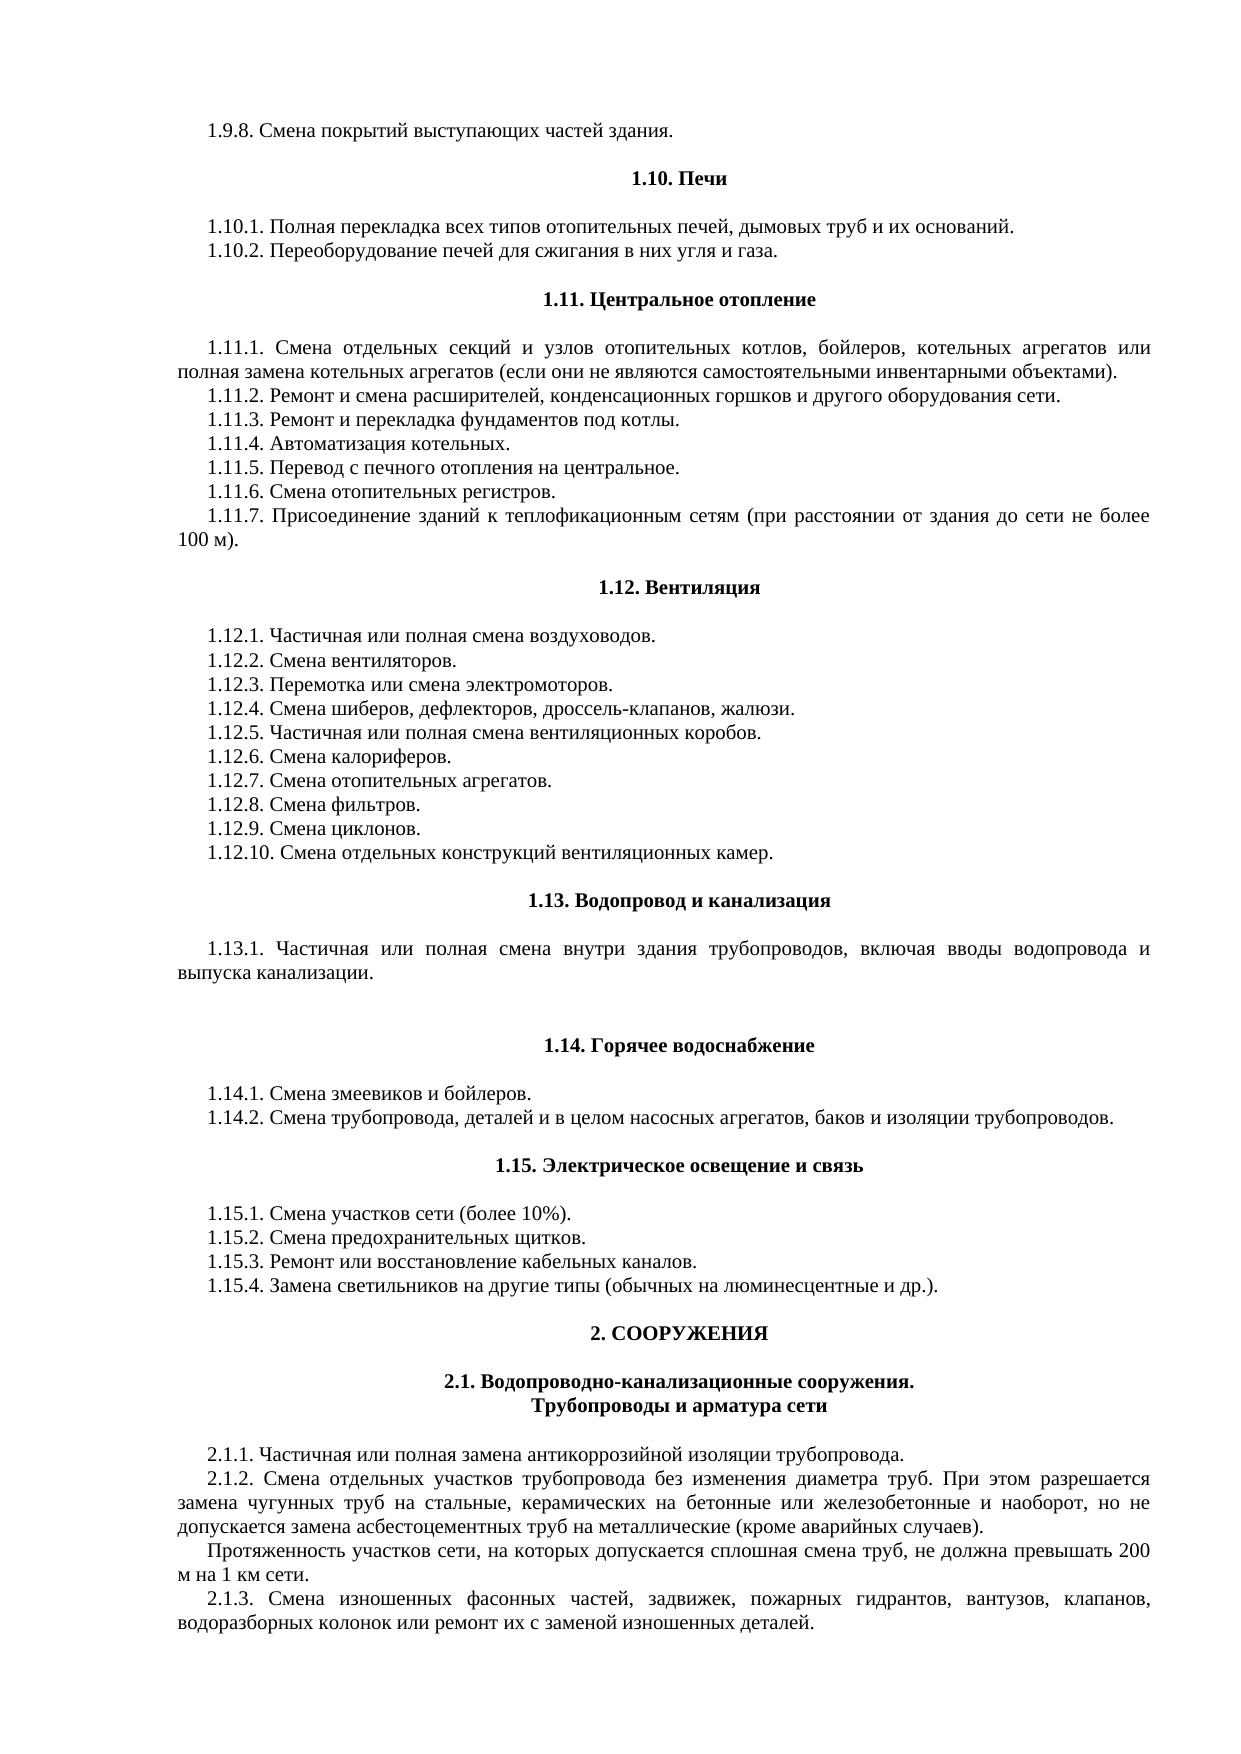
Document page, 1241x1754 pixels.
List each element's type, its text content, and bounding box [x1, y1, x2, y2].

text 1.12.7. Смена отопительных агрегатов. [177, 768, 1152, 792]
text 1.10.2. Переоборудование печей для сжигания в них угля и газа. [177, 238, 1152, 262]
text 1.12.2. Смена вентиляторов. [177, 647, 1152, 672]
text 2.1.1. Частичная или полная замена антикоррозийной изоляции трубопровода. [177, 1442, 1152, 1466]
text 1.12.10. Смена отдельных конструкций вентиляционных камер. [177, 840, 1152, 864]
text 2.1. Водопроводно-канализационные сооружения. [177, 1369, 1152, 1393]
text 1.11.7. Присоединение зданий к теплофикационным сетям (при расстоянии от здания до сети не более 100 м). [177, 503, 1152, 551]
text 1.11. Центральное отопление [177, 287, 1152, 311]
text 2. СООРУЖЕНИЯ [177, 1321, 1152, 1345]
text 1.12.3. Перемотка или смена электромоторов. [177, 672, 1152, 696]
text 1.15.3. Ремонт или восстановление кабельных каналов. [177, 1249, 1152, 1273]
text 1.10.1. Полная перекладка всех типов отопительных печей, дымовых труб и их оснований. [177, 214, 1152, 238]
text 1.11.6. Смена отопительных регистров. [177, 479, 1152, 503]
text 1.9.8. Смена покрытий выступающих частей здания. [177, 118, 1152, 142]
text 1.14. Горячее водоснабжение [177, 1032, 1152, 1057]
text 1.11.5. Перевод с печного отопления на центральное. [177, 455, 1152, 479]
text 1.14.2. Смена трубопровода, деталей и в целом насосных агрегатов, баков и изоляции трубопроводов. [177, 1105, 1152, 1129]
text 1.15.2. Смена предохранительных щитков. [177, 1225, 1152, 1249]
text 1.11.3. Ремонт и перекладка фундаментов под котлы. [177, 407, 1152, 431]
text 1.14.1. Смена змеевиков и бойлеров. [177, 1081, 1152, 1105]
text 1.12.9. Смена циклонов. [177, 816, 1152, 840]
text 1.11.2. Ремонт и смена расширителей, конденсационных горшков и другого оборудования сети. [177, 383, 1152, 407]
text 1.12.4. Смена шиберов, дефлекторов, дроссель-клапанов, жалюзи. [177, 696, 1152, 720]
text 1.11.4. Автоматизация котельных. [177, 431, 1152, 455]
text 1.12.6. Смена калориферов. [177, 744, 1152, 768]
text 1.15.1. Смена участков сети (более 10%). [177, 1201, 1152, 1225]
text 2.1.3. Смена изношенных фасонных частей, задвижек, пожарных гидрантов, вантузов, клапанов, водоразборных колонок или ремонт их с заменой изношенных деталей. [177, 1586, 1152, 1634]
text 1.11.1. Смена отдельных секций и узлов отопительных котлов, бойлеров, котельных агрегатов или полная замена котельных агрегатов (если они не являются самостоятельными инвентарными объектами). [177, 335, 1152, 383]
text 1.12.5. Частичная или полная смена вентиляционных коробов. [177, 720, 1152, 744]
text 1.10. Печи [177, 166, 1152, 190]
text 1.15. Электрическое освещение и связь [177, 1153, 1152, 1177]
text Трубопроводы и арматура сети [177, 1393, 1152, 1417]
text Протяженность участков сети, на которых допускается сплошная смена труб, не должна превышать 200 м на 1 км сети. [177, 1538, 1152, 1586]
text 1.13. Водопровод и канализация [177, 888, 1152, 912]
text 1.15.4. Замена светильников на другие типы (обычных на люминесцентные и др.). [177, 1273, 1152, 1297]
text 1.12. Вентиляция [177, 575, 1152, 599]
text 1.12.8. Смена фильтров. [177, 792, 1152, 816]
text 1.13.1. Частичная или полная смена внутри здания трубопроводов, включая вводы водопровода и выпуска канализации. [177, 936, 1152, 984]
text 2.1.2. Смена отдельных участков трубопровода без изменения диаметра труб. При этом разрешается замена чугунных труб на стальные, керамических на бетонные или железобетонные и наоборот, но не допускается замена асбестоцементных труб на металлические (кроме аварийных случаев). [177, 1466, 1152, 1538]
text 1.12.1. Частичная или полная смена воздуховодов. [177, 623, 1152, 647]
